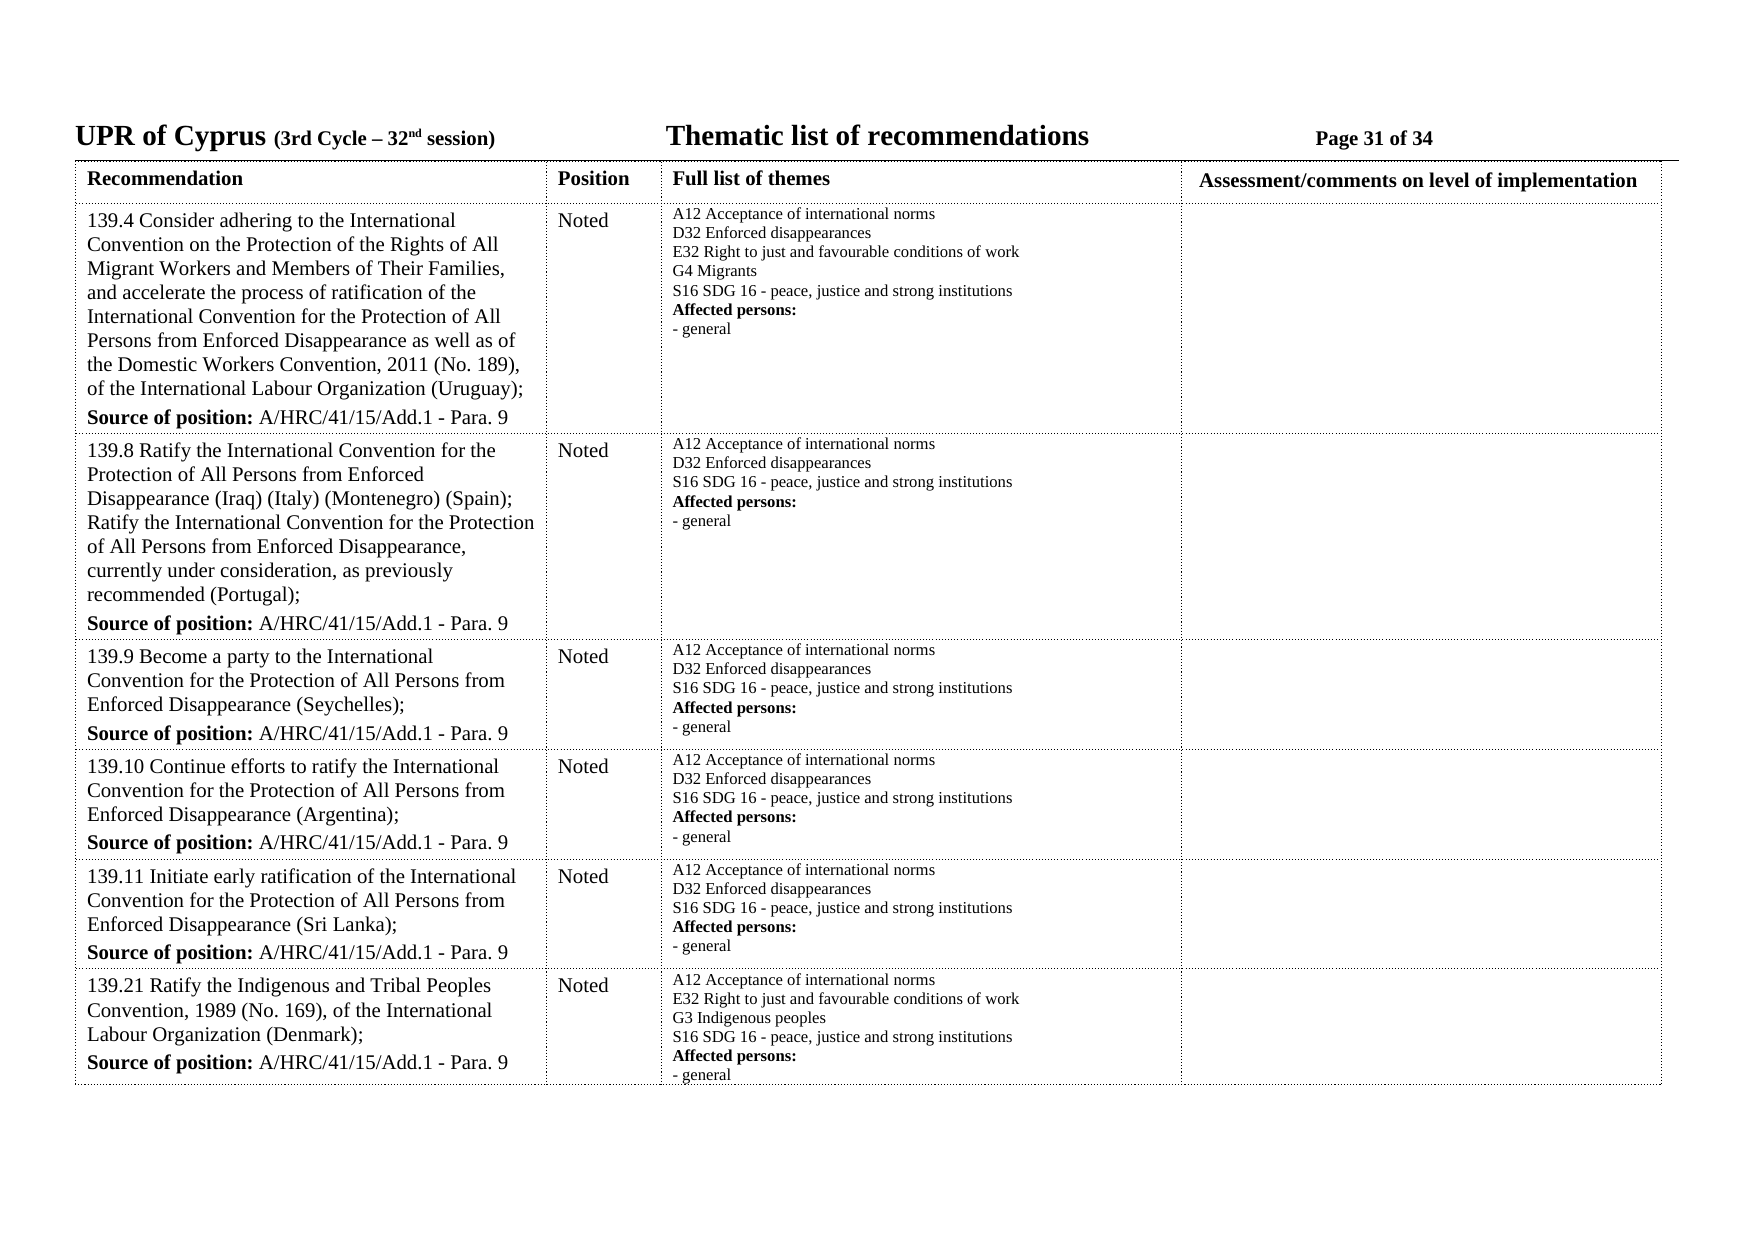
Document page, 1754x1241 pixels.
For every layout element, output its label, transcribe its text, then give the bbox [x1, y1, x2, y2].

table_cell Noted [546, 859, 661, 968]
table_cell 139.11 Initiate early ratification of the International Convention for the Protection of All Persons from Enforced Disappearance (Sri Lanka); Source of position: A/HRC/41/15/Add.1 - Para. 9 [76, 859, 546, 968]
table_cell Noted [546, 433, 661, 639]
table_cell 139.10 Continue efforts to ratify the International Convention for the Protection of All Persons from Enforced Disappearance (Argentina); Source of position: A/HRC/41/15/Add.1 - Para. 9 [76, 749, 546, 858]
table_cell A12 Acceptance of international norms D32 Enforced disappearances S16 SDG 16 - peace, justice and strong institutions Affected persons: - general [661, 433, 1182, 639]
table_cell Noted [546, 968, 661, 1084]
table_cell [1182, 749, 1661, 858]
table_header Full list of themes [661, 161, 1182, 203]
table_header Position [546, 161, 661, 203]
table_cell A12 Acceptance of international norms D32 Enforced disappearances S16 SDG 16 - peace, justice and strong institutions Affected persons: - general [661, 639, 1182, 749]
table_cell 139.8 Ratify the International Convention for the Protection of All Persons from Enforced Disappearance (Iraq) (Italy) (Montenegro) (Spain); Ratify the International Convention for the Protection of All Persons from Enforced Disappearance, currently under consideration, as previously recommended (Portugal); Source of position: A/HRC/41/15/Add.1 - Para. 9 [76, 433, 546, 639]
table_cell A12 Acceptance of international norms E32 Right to just and favourable conditions of work G3 Indigenous peoples S16 SDG 16 - peace, justice and strong institutions Affected persons: - general [661, 968, 1182, 1084]
table_header Recommendation [76, 161, 546, 203]
table_cell Noted [546, 639, 661, 749]
table_cell 139.4 Consider adhering to the International Convention on the Protection of the Rights of All Migrant Workers and Members of Their Families, and accelerate the process of ratification of the International Convention for the Protection of All Persons from Enforced Disappearance as well as of the Domestic Workers Convention, 2011 (No. 189), of the International Labour Organization (Uruguay); Source of position: A/HRC/41/15/Add.1 - Para. 9 [76, 203, 546, 433]
table_cell 139.9 Become a party to the International Convention for the Protection of All Persons from Enforced Disappearance (Seychelles); Source of position: A/HRC/41/15/Add.1 - Para. 9 [76, 639, 546, 749]
table_cell A12 Acceptance of international norms D32 Enforced disappearances S16 SDG 16 - peace, justice and strong institutions Affected persons: - general [661, 859, 1182, 968]
table_cell [1182, 859, 1661, 968]
table_cell [1182, 203, 1661, 433]
table_cell A12 Acceptance of international norms D32 Enforced disappearances S16 SDG 16 - peace, justice and strong institutions Affected persons: - general [661, 749, 1182, 858]
table_cell [1182, 968, 1661, 1084]
table_cell Noted [546, 749, 661, 858]
table_cell [1182, 639, 1661, 749]
table_header Assessment/comments on level of implementation [1182, 161, 1661, 203]
table_cell Noted [546, 203, 661, 433]
table_cell 139.21 Ratify the Indigenous and Tribal Peoples Convention, 1989 (No. 169), of the International Labour Organization (Denmark); Source of position: A/HRC/41/15/Add.1 - Para. 9 [76, 968, 546, 1084]
table_cell [1182, 433, 1661, 639]
table_cell A12 Acceptance of international norms D32 Enforced disappearances E32 Right to just and favourable conditions of work G4 Migrants S16 SDG 16 - peace, justice and strong institutions Affected persons: - general [661, 203, 1182, 433]
